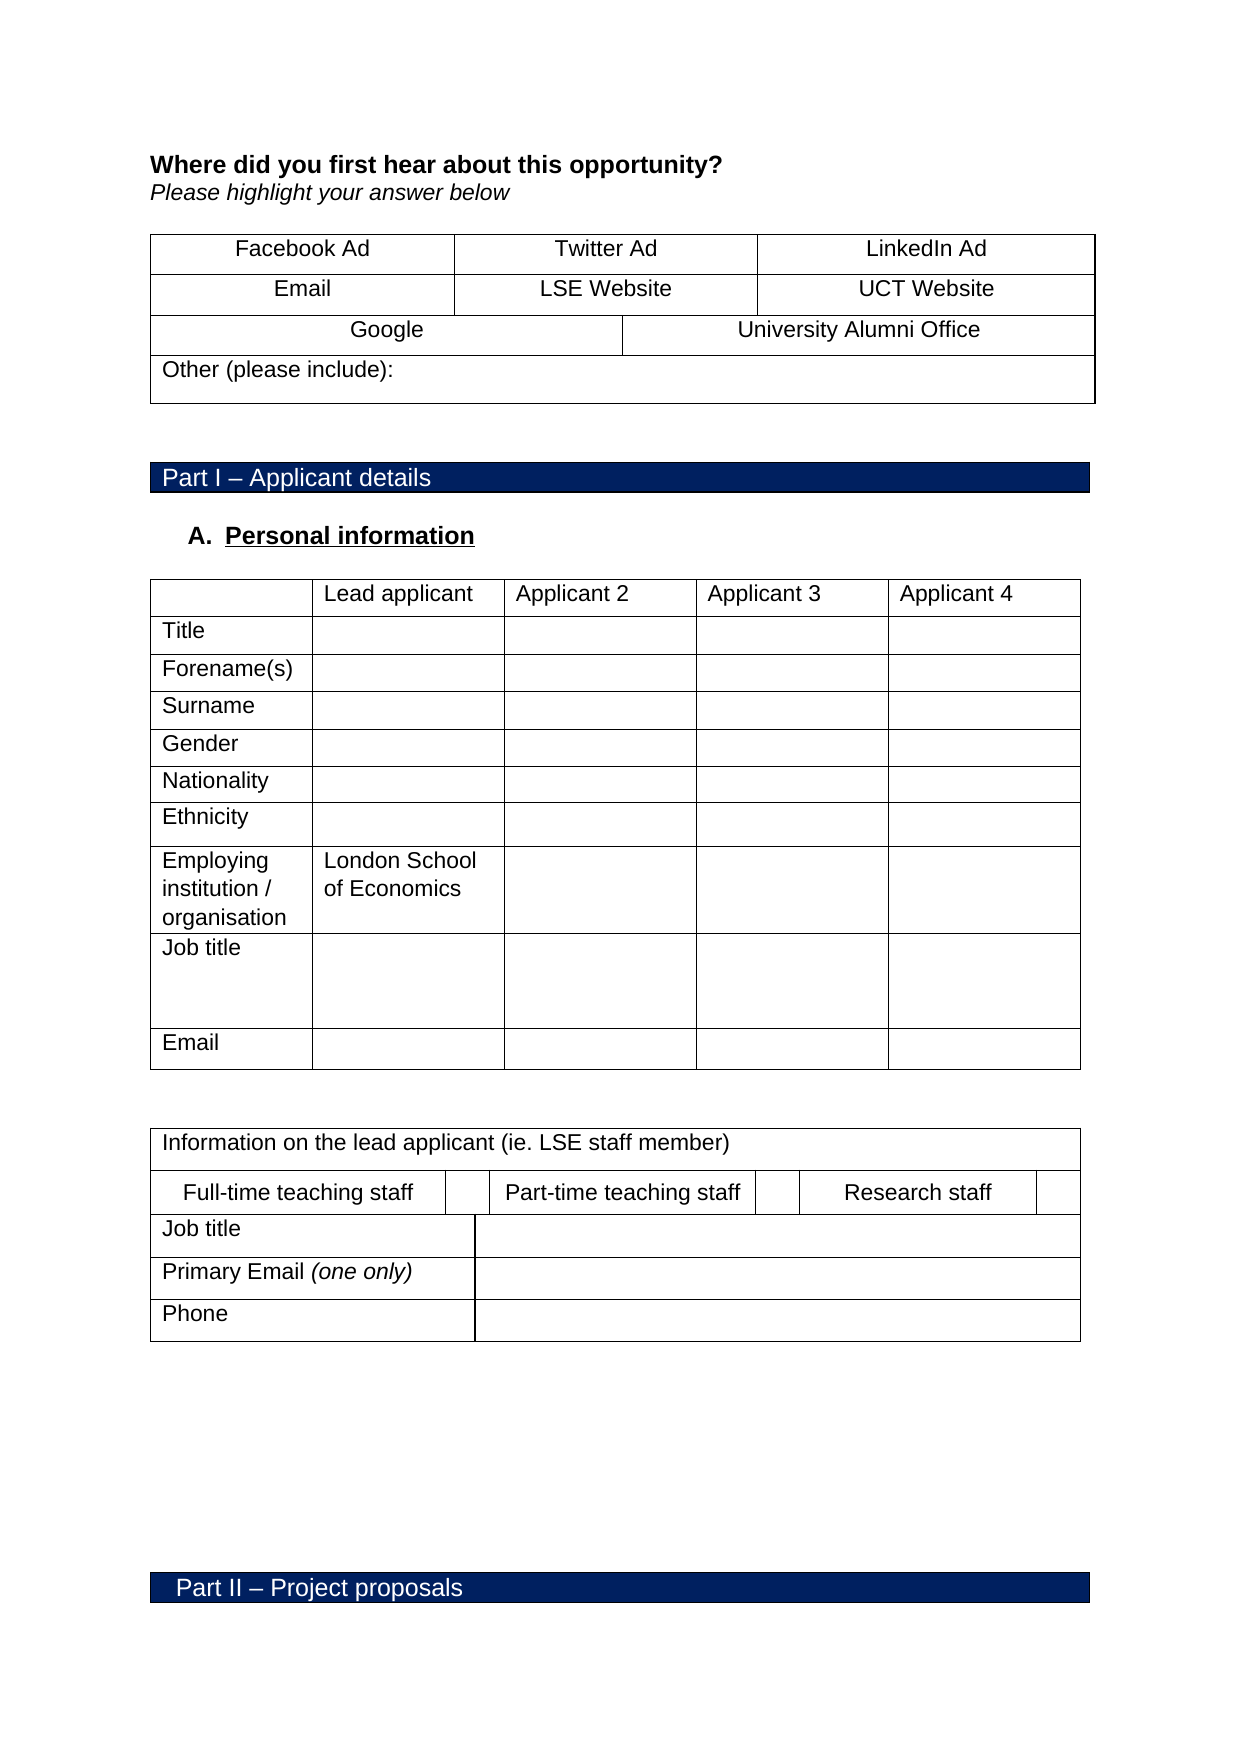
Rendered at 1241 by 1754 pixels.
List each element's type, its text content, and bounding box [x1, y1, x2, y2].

table_cell [697, 934, 888, 1028]
table_cell [697, 692, 888, 729]
table_cell [505, 617, 696, 654]
table_cell [889, 730, 1080, 766]
table_cell [505, 767, 696, 802]
table_cell [313, 767, 504, 802]
text Please highlight your answer below [150, 179, 1090, 205]
table_cell [697, 847, 888, 933]
table_cell Ethnicity [151, 803, 312, 846]
table_cell [889, 934, 1080, 1028]
table_header Facebook Ad [151, 235, 454, 274]
table_cell [505, 847, 696, 933]
table_header Applicant 4 [889, 580, 1080, 616]
table_header Lead applicant [313, 580, 504, 616]
table_cell University Alumni Office [623, 316, 1094, 355]
table_cell [313, 730, 504, 766]
table_cell Job title [151, 934, 312, 1028]
table_header Applicant 2 [505, 580, 696, 616]
table_cell [505, 730, 696, 766]
table_cell [313, 692, 504, 729]
table_cell [889, 767, 1080, 802]
table_cell Email [151, 275, 454, 315]
table_cell [505, 934, 696, 1028]
table_cell Job title [151, 1215, 474, 1257]
table_header Part I – Applicant details [151, 463, 1089, 491]
table_cell Forename(s) [151, 655, 312, 691]
table_cell [697, 617, 888, 654]
table_cell [697, 803, 888, 846]
table_cell [313, 617, 504, 654]
table_cell [697, 730, 888, 766]
table_cell [505, 655, 696, 691]
table_cell [313, 803, 504, 846]
table_cell [889, 1029, 1080, 1069]
table_cell Employing institution / organisation [151, 847, 312, 933]
table_cell UCT Website [758, 275, 1094, 315]
table_cell [476, 1300, 1080, 1341]
list Personal information [187, 521, 1090, 550]
table_cell Gender [151, 730, 312, 766]
table_cell Nationality [151, 767, 312, 802]
table_cell [756, 1171, 799, 1213]
table_cell Other (please include): [151, 356, 1094, 403]
table_cell LSE Website [455, 275, 757, 315]
table_cell Full-time teaching staff [151, 1171, 445, 1213]
table_cell [889, 692, 1080, 729]
table_cell [889, 617, 1080, 654]
table_cell [476, 1258, 1080, 1299]
table_cell [889, 803, 1080, 846]
table_cell [697, 655, 888, 691]
table_cell London School of Economics [313, 847, 504, 933]
table_header Twitter Ad [455, 235, 757, 274]
table_cell [505, 1029, 696, 1069]
table_cell [889, 847, 1080, 933]
table_cell [505, 692, 696, 729]
table_cell Surname [151, 692, 312, 729]
table_cell [313, 934, 504, 1028]
table_header LinkedIn Ad [758, 235, 1094, 274]
table_cell Email [151, 1029, 312, 1069]
table_cell [446, 1171, 489, 1213]
table_cell [889, 655, 1080, 691]
table_header Information on the lead applicant (ie. LSE staff member) [151, 1129, 1080, 1169]
table_cell [476, 1215, 1080, 1257]
table_cell [313, 655, 504, 691]
table_cell [313, 1029, 504, 1069]
table_header Part II – Project proposals [151, 1573, 1089, 1602]
table_cell Title [151, 617, 312, 654]
table_cell [697, 1029, 888, 1069]
table_header [151, 580, 312, 616]
table_header Applicant 3 [697, 580, 888, 616]
table_cell [1037, 1171, 1080, 1213]
table_cell Primary Email (one only) [151, 1258, 474, 1299]
table_cell Google [151, 316, 622, 355]
table_cell Part-time teaching staff [490, 1171, 755, 1213]
table_cell [697, 767, 888, 802]
text Where did you first hear about this opportunity? [150, 150, 1090, 179]
table_cell Research staff [800, 1171, 1036, 1213]
table_cell Phone [151, 1300, 474, 1341]
table_cell [505, 803, 696, 846]
